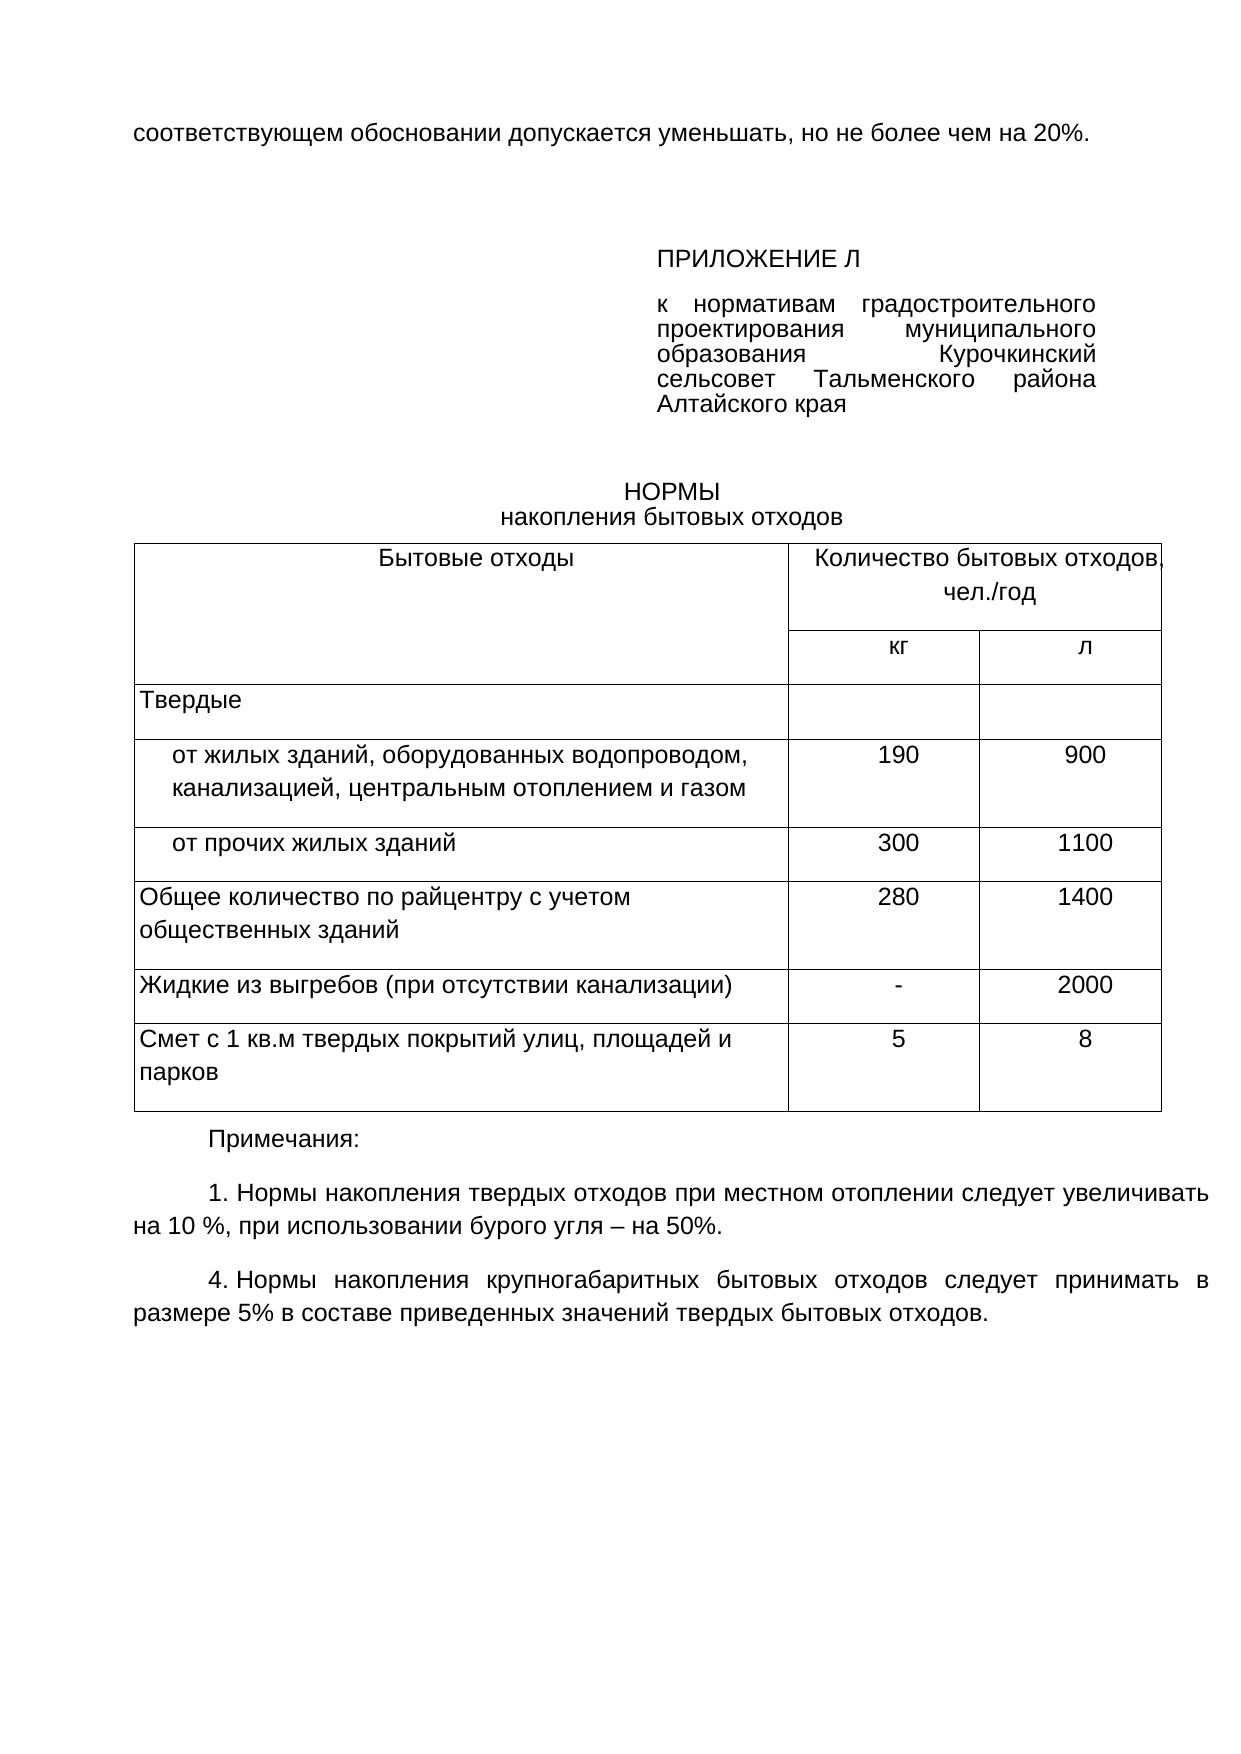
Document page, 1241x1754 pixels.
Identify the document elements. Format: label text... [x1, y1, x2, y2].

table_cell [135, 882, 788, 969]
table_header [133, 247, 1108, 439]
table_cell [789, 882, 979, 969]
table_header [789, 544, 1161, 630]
subtitle накопления бытовых отходов [133, 505, 1211, 530]
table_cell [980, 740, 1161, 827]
text 1. Нормы накопления твердых отходов при местном отоплении следует увеличивать на 10 %, при использовании бурого угля – на 50%. [133, 1178, 1211, 1240]
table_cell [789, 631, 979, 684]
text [133, 118, 1211, 147]
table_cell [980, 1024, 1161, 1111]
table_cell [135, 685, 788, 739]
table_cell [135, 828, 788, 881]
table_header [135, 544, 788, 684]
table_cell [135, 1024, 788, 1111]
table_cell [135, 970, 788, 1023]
text Примечания: [133, 1124, 1211, 1153]
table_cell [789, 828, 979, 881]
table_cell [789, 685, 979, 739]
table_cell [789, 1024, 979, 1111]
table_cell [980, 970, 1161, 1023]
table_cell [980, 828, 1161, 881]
subtitle НОРМЫ [133, 480, 1211, 505]
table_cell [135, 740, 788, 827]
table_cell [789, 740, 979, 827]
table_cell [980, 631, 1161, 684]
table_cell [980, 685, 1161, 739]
text 4. Нормы накопления крупногабаритных бытовых отходов следует принимать в размере 5% в составе приведенных значений твердых бытовых отходов. [133, 1265, 1211, 1327]
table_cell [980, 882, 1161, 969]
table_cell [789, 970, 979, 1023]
